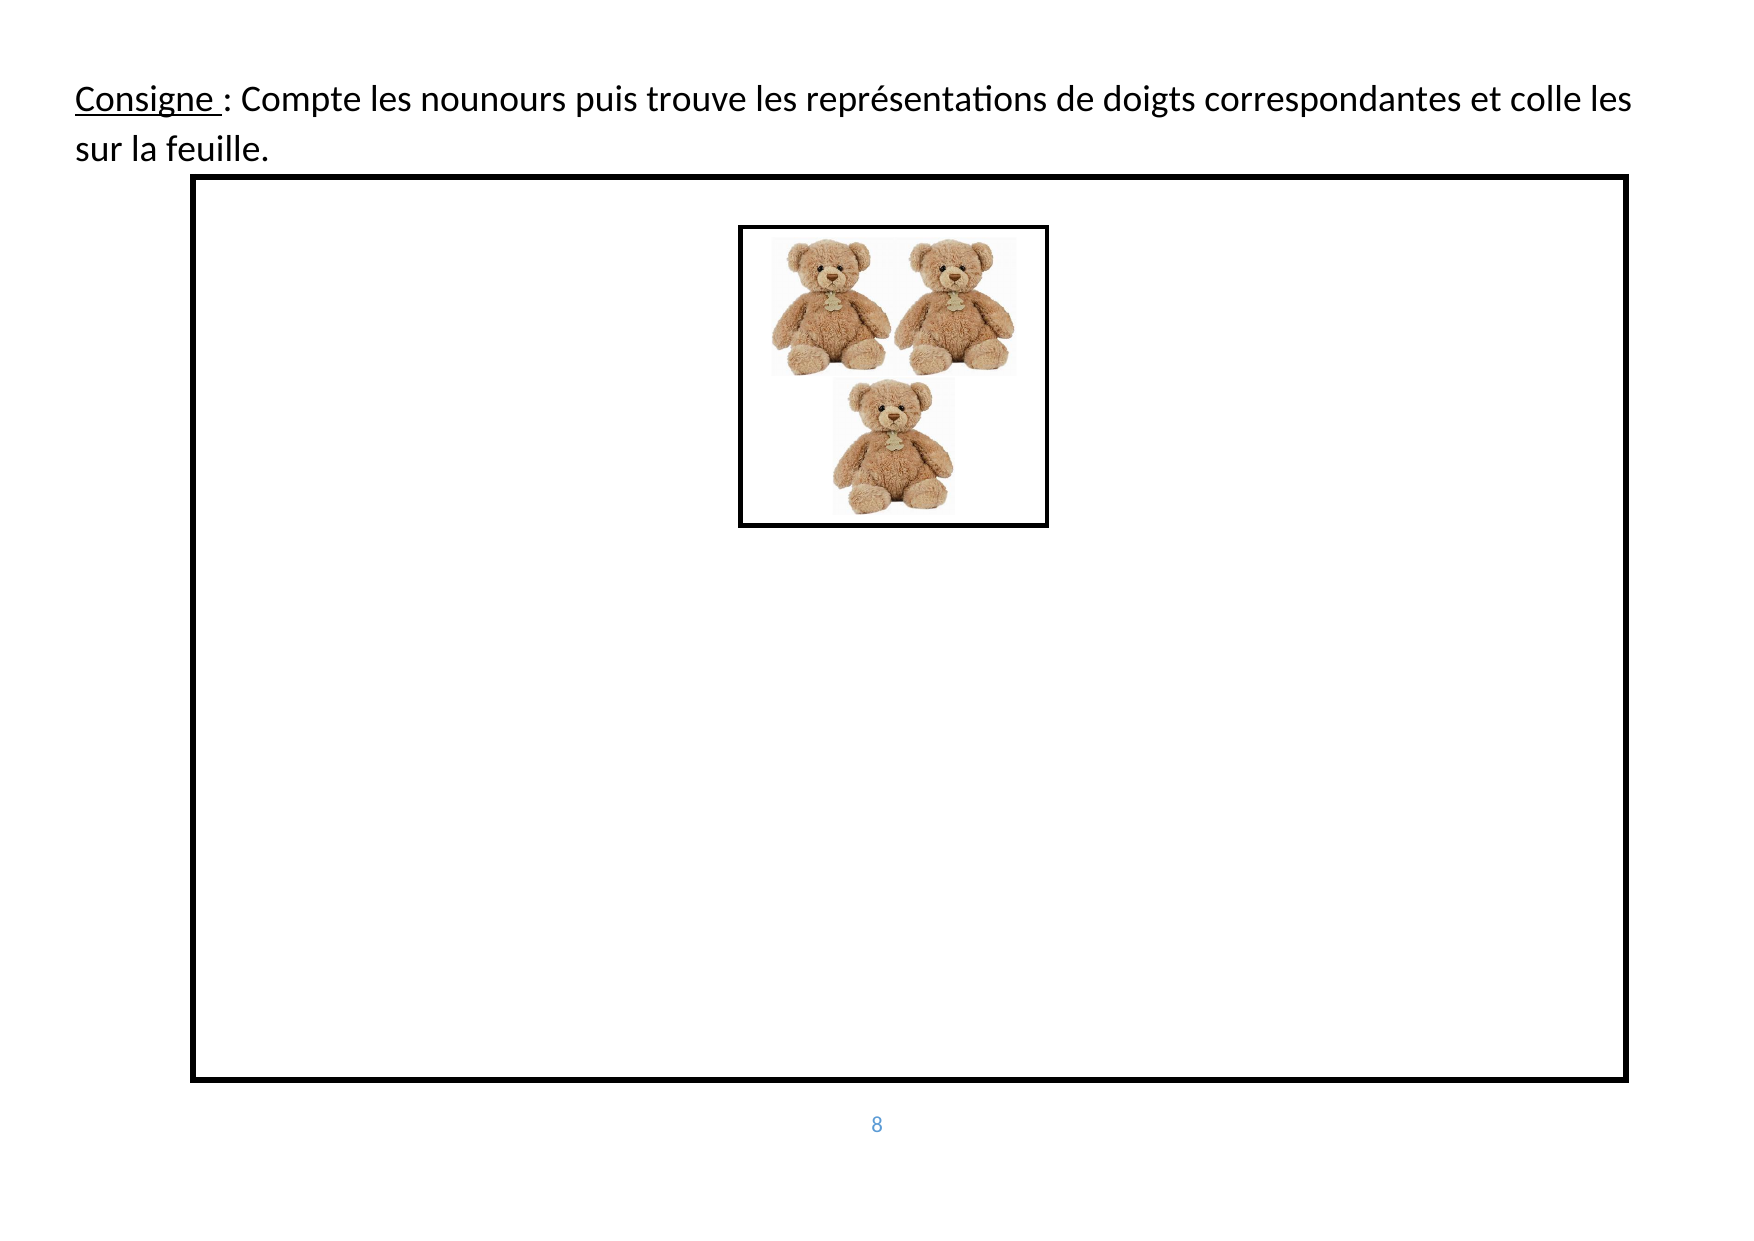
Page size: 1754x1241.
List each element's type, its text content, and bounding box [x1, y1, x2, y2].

table_header [196, 180, 1623, 1077]
text Consigne : Compte les nounours puis trouve les représentations de doigts correspondantes et colle les sur la feuille. [75, 75, 1679, 170]
picture [771, 237, 1017, 376]
picture [832, 377, 955, 515]
